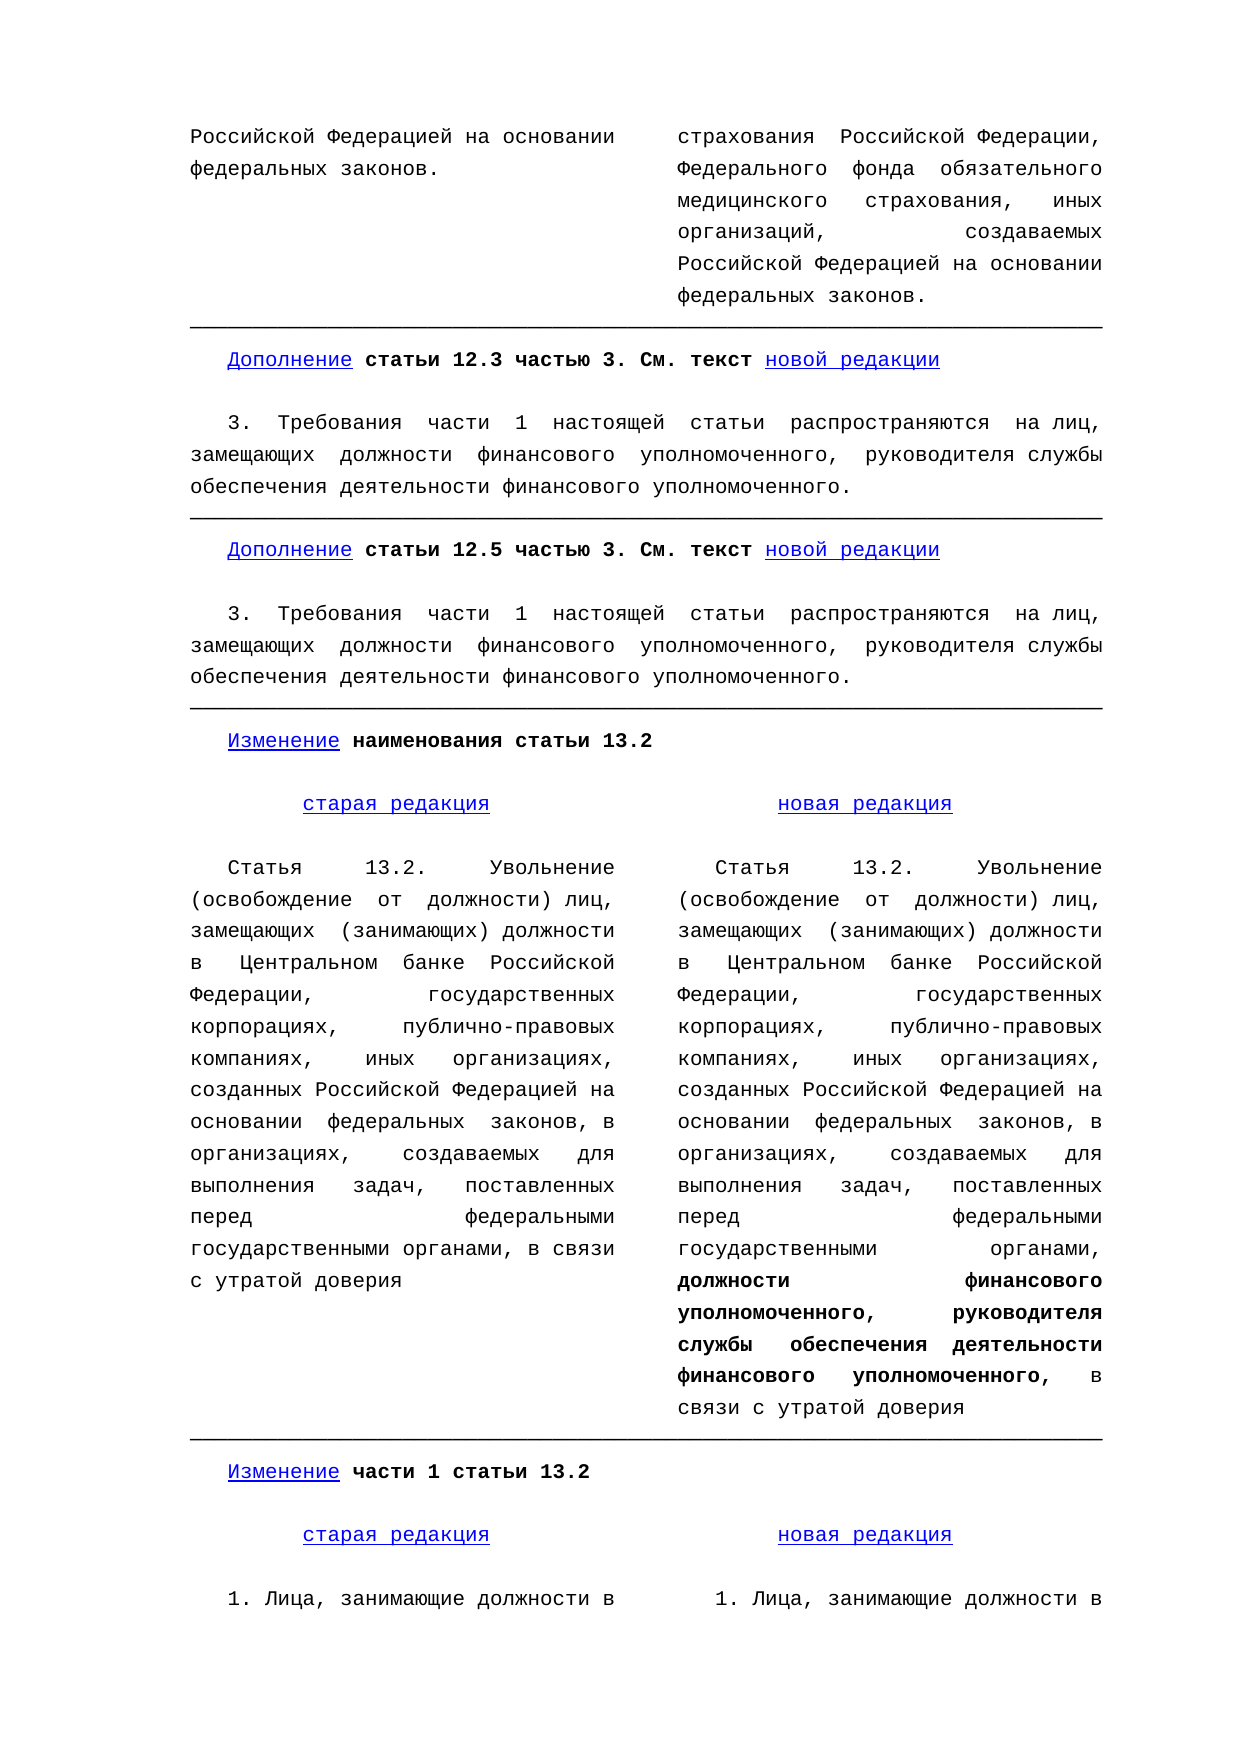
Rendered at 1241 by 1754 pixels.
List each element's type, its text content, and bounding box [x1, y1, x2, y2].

text 3. Требования части 1 настоящей статьи распространяются на лиц, [177, 595, 1152, 626]
text государственными органами, в связи государственными органами, [177, 1230, 1152, 1262]
text ───────────────────────────────────────────────────────────────────────── [177, 1421, 1152, 1452]
text перед федеральными перед федеральными [177, 1198, 1152, 1230]
text Федерации, государственных Федерации, государственных [177, 976, 1152, 1008]
text основании федеральных законов, в основании федеральных законов, в [177, 1103, 1152, 1135]
text замещающих (занимающих) должности замещающих (занимающих) должности [177, 912, 1152, 944]
text организациях, создаваемых для организациях, создаваемых для [177, 1135, 1152, 1167]
text обеспечения деятельности финансового уполномоченного. [177, 658, 1152, 690]
text ───────────────────────────────────────────────────────────────────────── [177, 309, 1152, 341]
text ───────────────────────────────────────────────────────────────────────── [177, 690, 1152, 722]
text Дополнение статьи 12.3 частью 3. См. текст новой редакции [177, 341, 1152, 372]
text Российской Федерацией на основании страхования Российской Федерации, [177, 118, 1152, 150]
text старая редакция новая редакция [177, 1516, 1152, 1548]
text созданных Российской Федерацией на созданных Российской Федерацией на [177, 1071, 1152, 1103]
text связи с утратой доверия [177, 1389, 1152, 1421]
text (освобождение от должности) лиц, (освобождение от должности) лиц, [177, 881, 1152, 912]
text выполнения задач, поставленных выполнения задач, поставленных [177, 1167, 1152, 1198]
text Изменение наименования статьи 13.2 [177, 722, 1152, 753]
text замещающих должности финансового уполномоченного, руководителя службы [177, 626, 1152, 658]
text ───────────────────────────────────────────────────────────────────────── [177, 499, 1152, 531]
text Статья 13.2. Увольнение Статья 13.2. Увольнение [177, 849, 1152, 881]
text федеральных законов. [177, 277, 1152, 309]
text старая редакция новая редакция [177, 785, 1152, 817]
text обеспечения деятельности финансового уполномоченного. [177, 468, 1152, 499]
text Изменение части 1 статьи 13.2 [177, 1452, 1152, 1484]
text замещающих должности финансового уполномоченного, руководителя службы [177, 436, 1152, 468]
text Дополнение статьи 12.5 частью 3. См. текст новой редакции [177, 531, 1152, 563]
text корпорациях, публично-правовых корпорациях, публично-правовых [177, 1008, 1152, 1039]
text организаций, создаваемых [177, 213, 1152, 245]
text в Центральном банке Российской в Центральном банке Российской [177, 944, 1152, 976]
text медицинского страхования, иных [177, 182, 1152, 213]
text финансового уполномоченного, в [177, 1357, 1152, 1389]
text службы обеспечения деятельности [177, 1325, 1152, 1357]
text Российской Федерацией на основании [177, 245, 1152, 277]
text уполномоченного, руководителя [177, 1294, 1152, 1325]
text 1. Лица, занимающие должности в 1. Лица, занимающие должности в [177, 1579, 1152, 1611]
text 3. Требования части 1 настоящей статьи распространяются на лиц, [177, 404, 1152, 436]
text с утратой доверия должности финансового [177, 1262, 1152, 1294]
text федеральных законов. Федерального фонда обязательного [177, 150, 1152, 182]
text компаниях, иных организациях, компаниях, иных организациях, [177, 1039, 1152, 1071]
